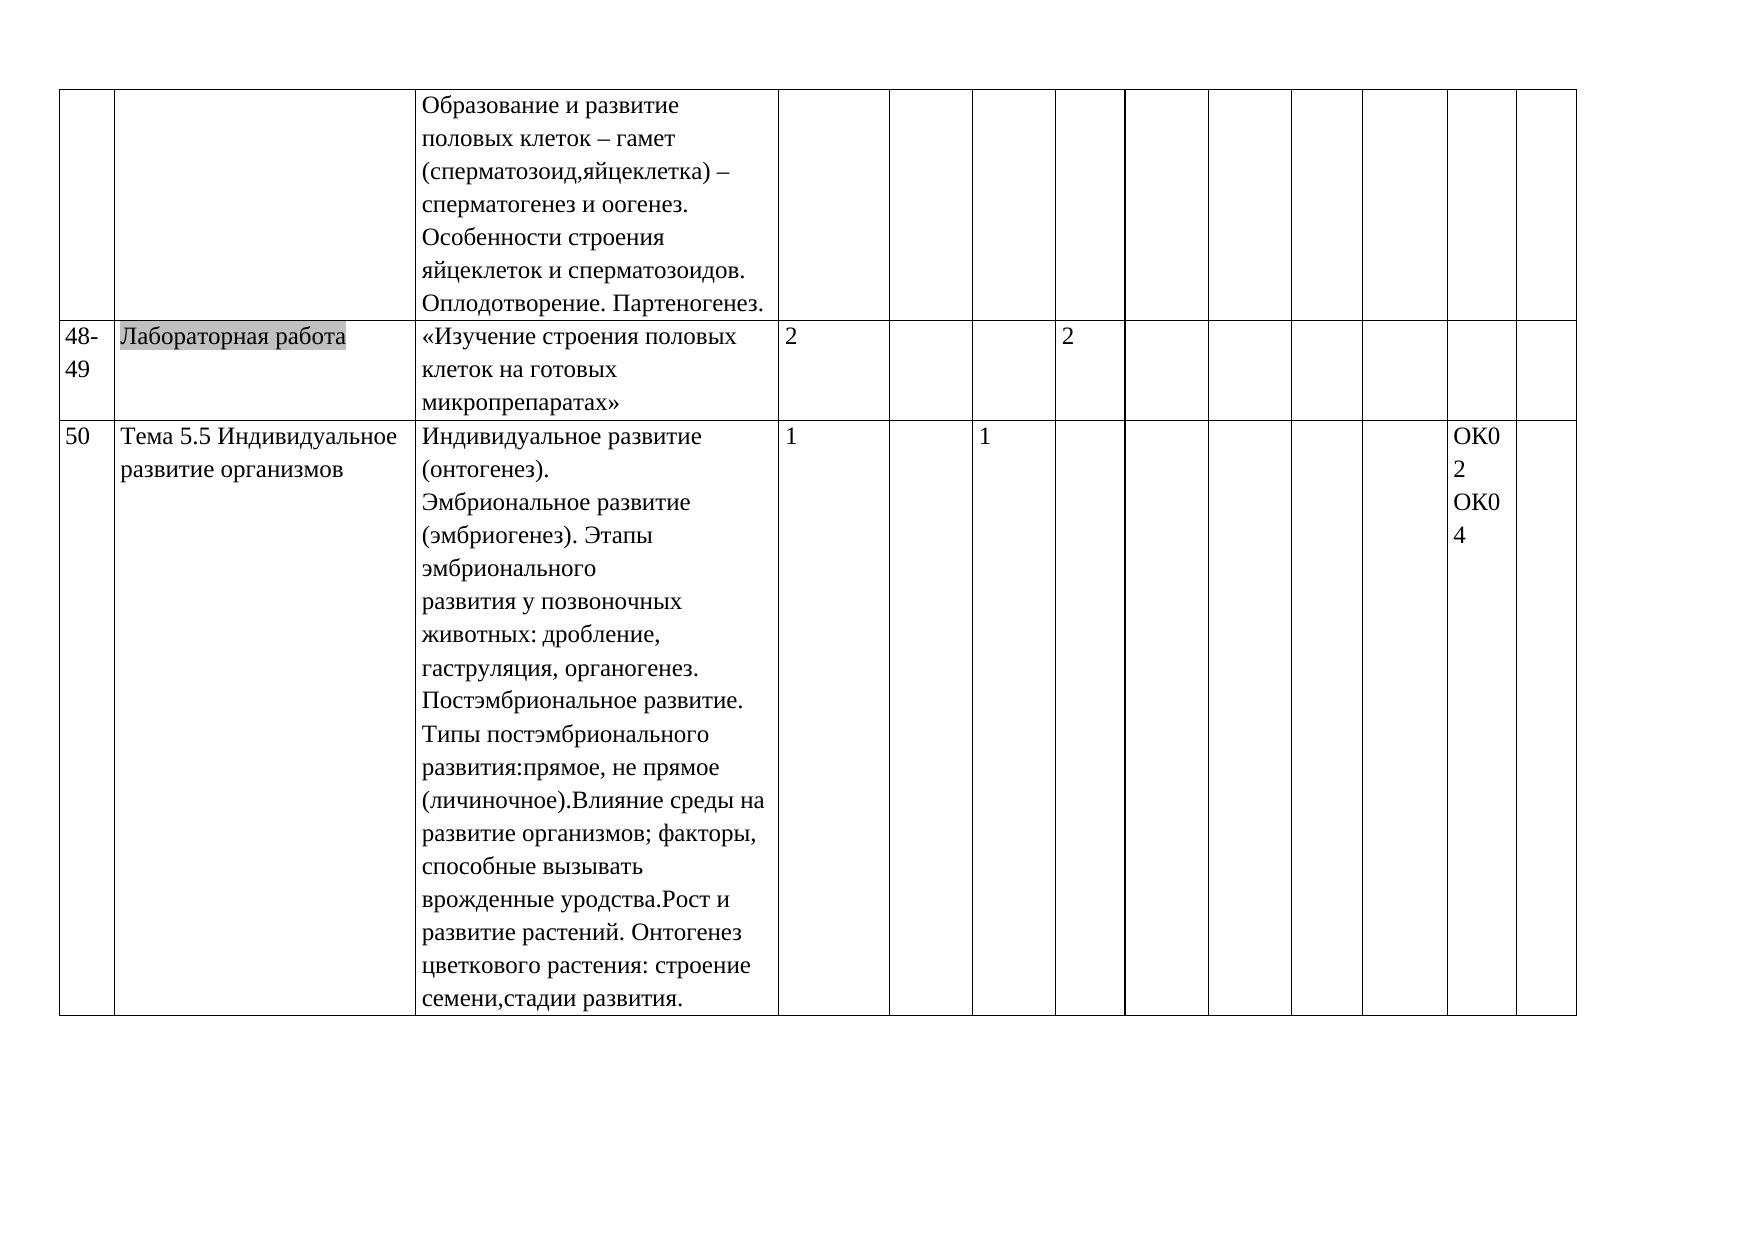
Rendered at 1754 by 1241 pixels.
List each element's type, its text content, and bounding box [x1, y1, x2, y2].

table_cell [1363, 321, 1447, 420]
table_cell [1517, 421, 1576, 1015]
table_cell [1126, 321, 1208, 420]
table_cell [1363, 421, 1447, 1015]
table_cell [1126, 90, 1208, 320]
table_cell [1448, 90, 1516, 320]
table_cell 1 [779, 90, 889, 320]
table_cell [1209, 90, 1291, 320]
table_cell [1126, 421, 1208, 1015]
table_cell Лабораторная работа [115, 321, 415, 420]
table_cell 2 [1056, 321, 1124, 420]
table_cell [1209, 421, 1291, 1015]
table_cell [1056, 421, 1124, 1015]
table_cell ОК02 ОК04 [1448, 421, 1516, 1015]
table_cell [1517, 90, 1576, 320]
table_cell [973, 321, 1055, 420]
table_cell [1448, 321, 1516, 420]
table_cell [1363, 90, 1447, 320]
table_cell [1292, 90, 1362, 320]
table_cell Индивидуальное развитие (онтогенез). Эмбриональное развитие (эмбриогенез). Этапы эмбрионального развития у позвоночных животных: дробление, гаструляция, органогенез. Постэмбриональное развитие. Типы постэмбрионального развития:прямое, не прямое (личиночное).Влияние среды на развитие организмов; факторы, способные вызывать врожденные уродства.Рост и развитие растений. Онтогенез цветкового растения: строение семени,стадии развития. [416, 421, 778, 1015]
table_cell 50 [60, 421, 114, 1015]
table_cell 1 [973, 90, 1055, 320]
table_cell 1 [779, 421, 889, 1015]
table_cell [890, 90, 972, 320]
table_cell [1292, 421, 1362, 1015]
table_cell [1292, 321, 1362, 420]
table_cell [1209, 321, 1291, 420]
table_cell [1056, 90, 1124, 320]
table_cell 47 [60, 90, 114, 320]
table_cell «Изучение строения половых клеток на готовых микропрепаратах» [416, 321, 778, 420]
table_cell [1517, 321, 1576, 420]
table_cell [890, 321, 972, 420]
table_cell [890, 421, 972, 1015]
table_cell 2 [779, 321, 889, 420]
table_cell 1 [973, 421, 1055, 1015]
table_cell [115, 90, 415, 320]
table_cell 48-49 [60, 321, 114, 420]
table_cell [416, 90, 778, 320]
table_cell Тема 5.5 Индивидуальное развитие организмов [115, 421, 415, 1015]
